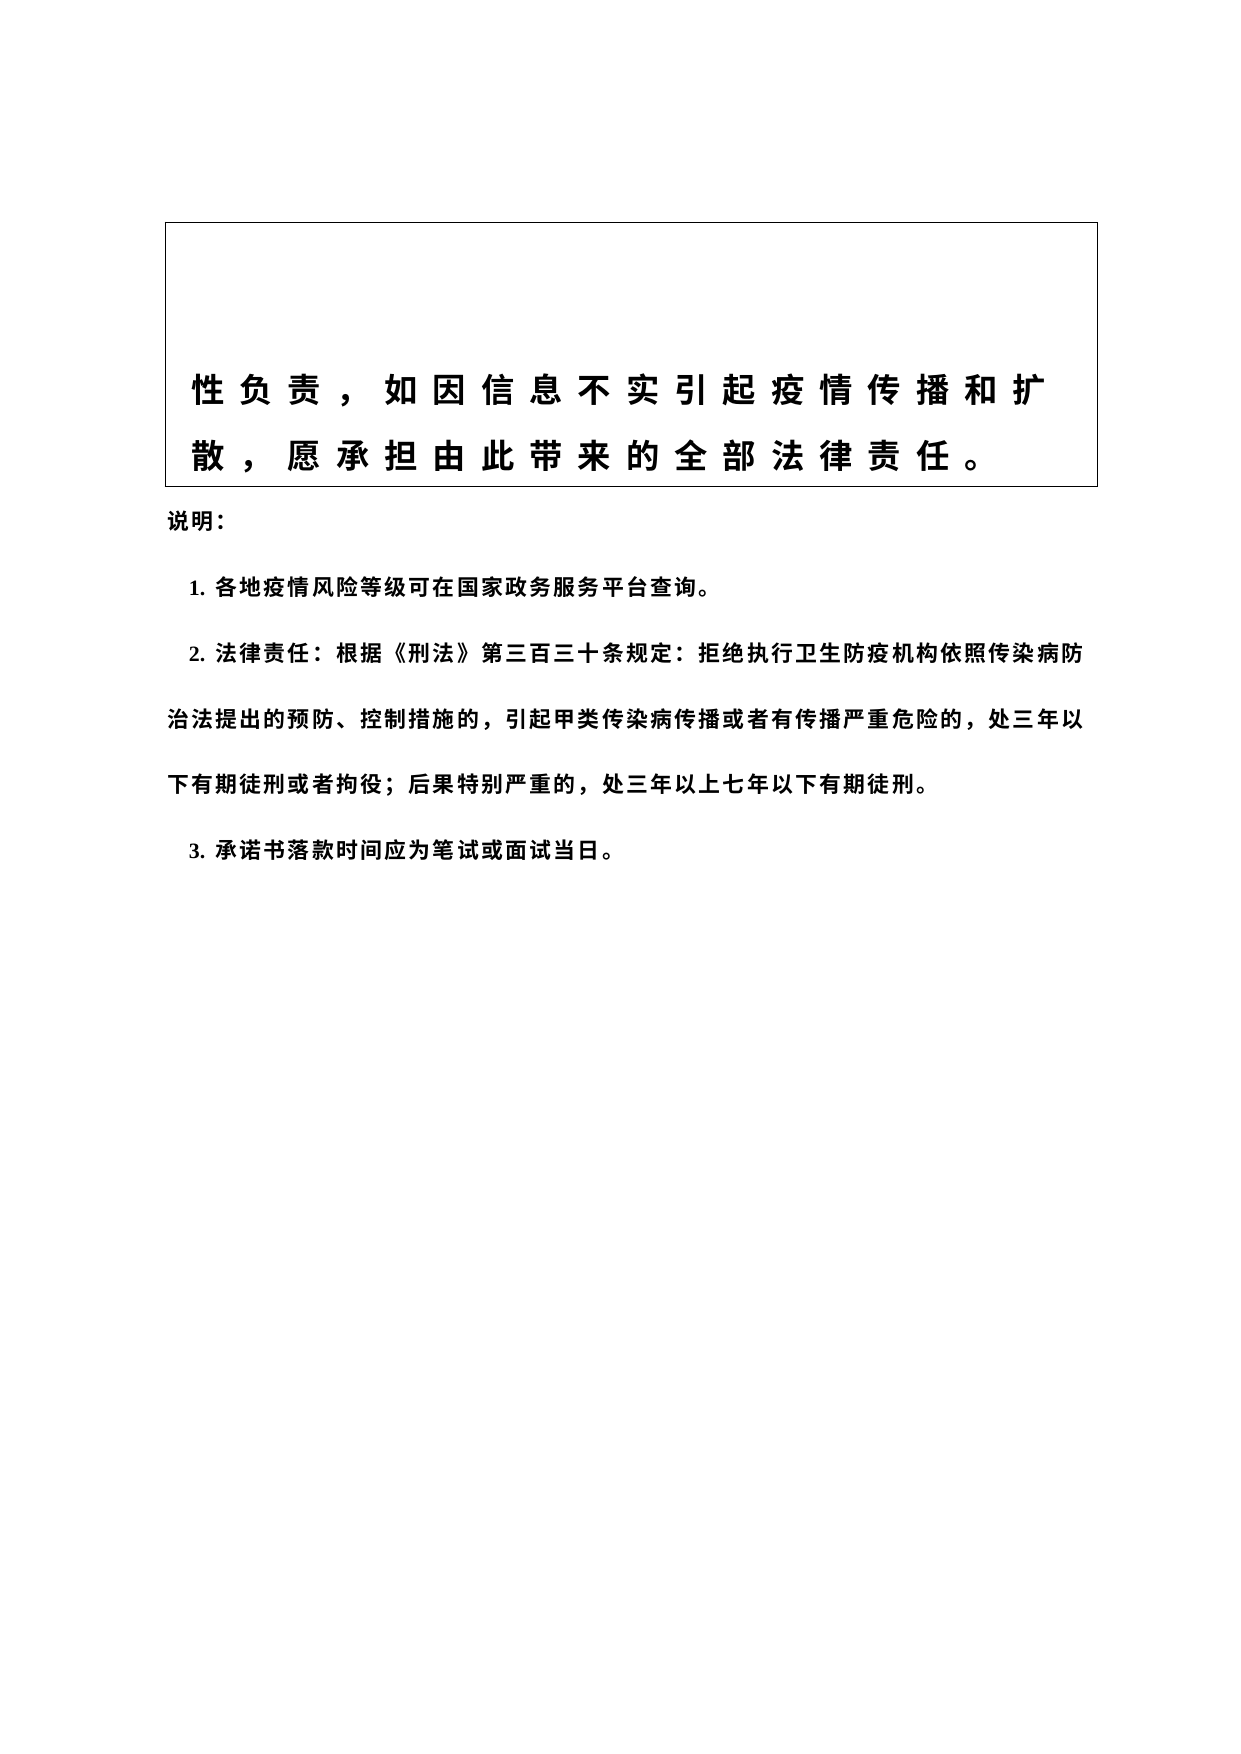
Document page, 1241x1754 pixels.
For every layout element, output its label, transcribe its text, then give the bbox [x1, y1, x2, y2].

text 说明： 1.各地疫情风险等级可在国家政务服务平台查询。 2.法律责任：根据《刑法》第三百三十条规定：拒绝执行卫生防疫机构依照传染病防治法提出的预防、控制措施的，引起甲类传染病传播或者有传播严重危险的，处三年以下有期徒刑或者拘役；后果特别严重的，处三年以上七年以下有期徒刑。 3.承诺书落款时间应为笔试或面试当日。 [167, 487, 1085, 882]
